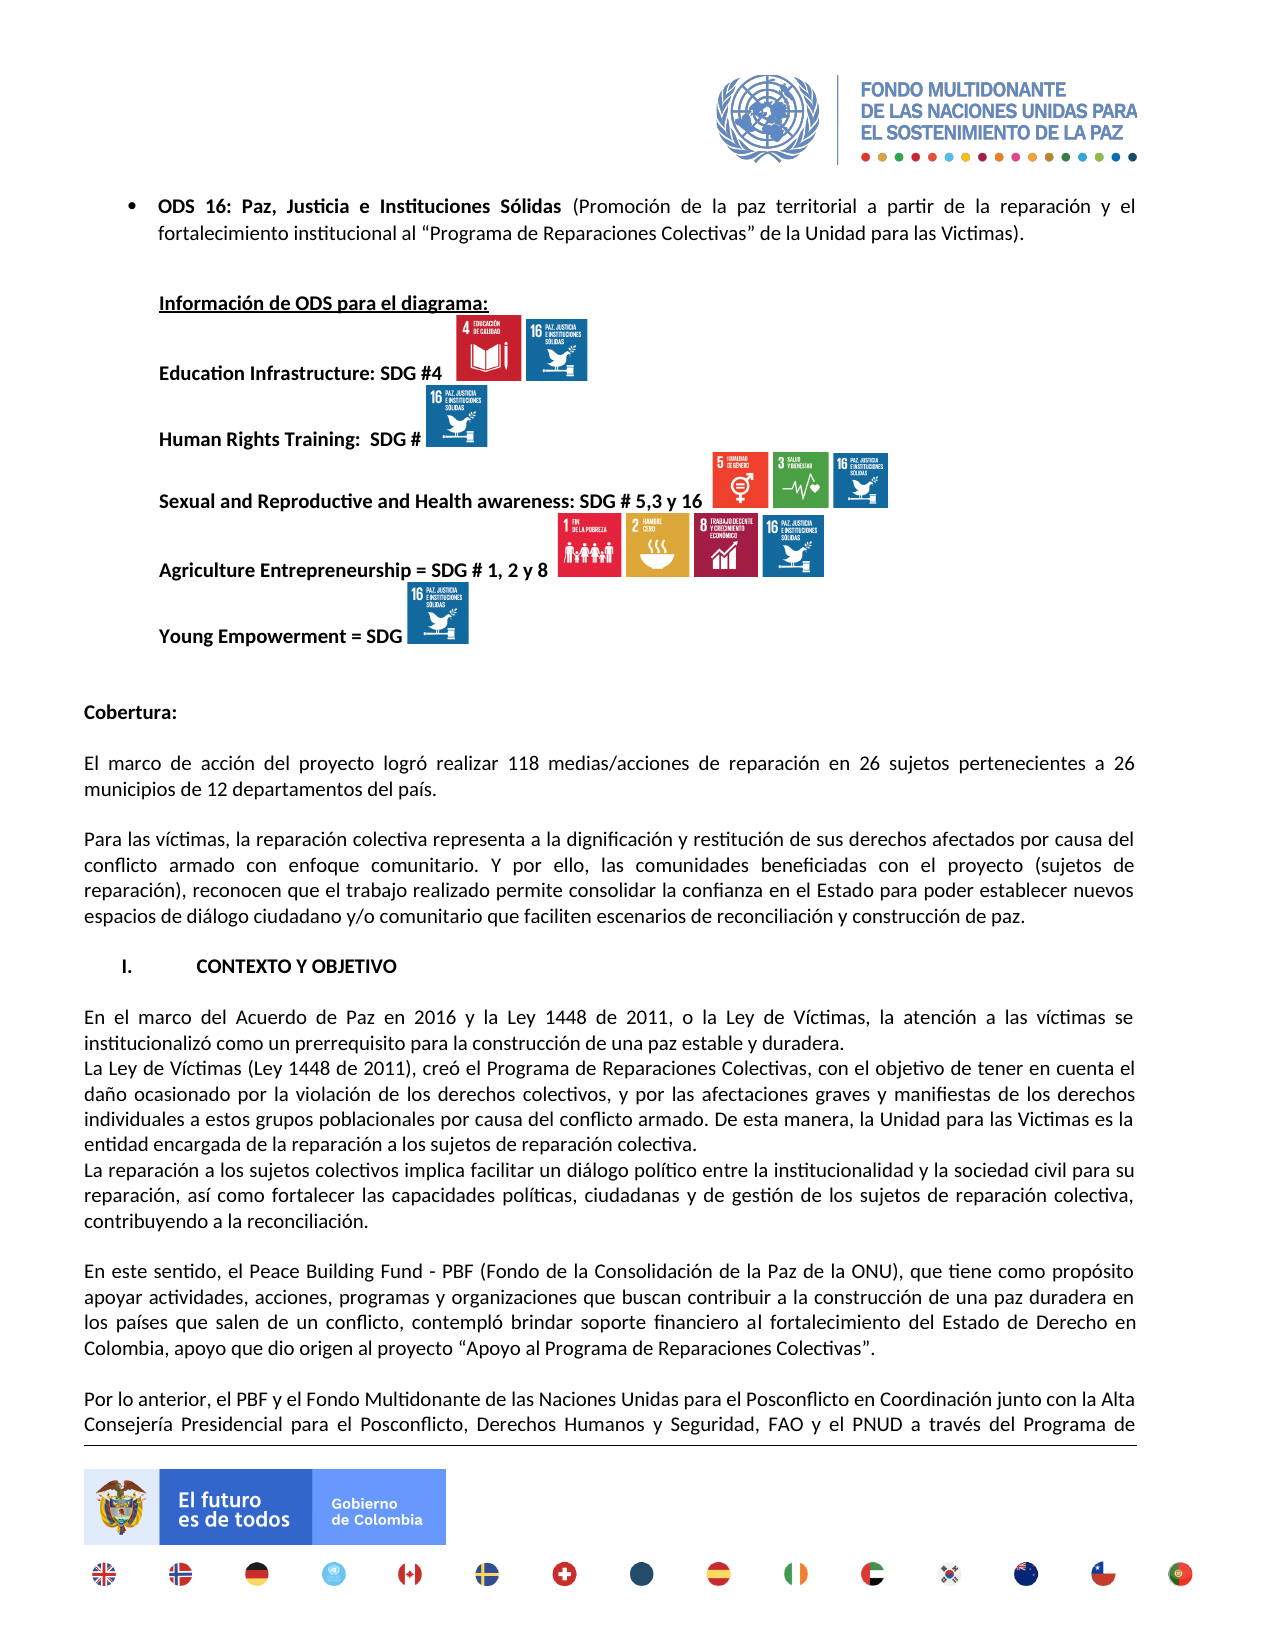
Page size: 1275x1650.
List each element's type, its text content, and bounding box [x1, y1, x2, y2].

picture [407, 582, 469, 644]
picture [833, 453, 888, 508]
picture [716, 75, 1138, 165]
text El marco de acción del proyecto logró realizar 118 medias/acciones de reparación en 26 sujetos pertenecientes a 26 municipios de 12 departamentos del país. [84, 750, 1137, 801]
picture [762, 515, 824, 577]
text Para las víctimas, la reparación colectiva representa a la dignificación y restitución de sus derechos afectados por causa del conflicto armado con enfoque comunitario. Y por ello, las comunidades beneficiadas con el proyecto (sujetos de reparación), reconocen que el trabajo realizado permite consolidar la confianza en el Estado para poder establecer nuevos espacios de diálogo ciudadano y/o comunitario que faciliten escenarios de reconciliación y construcción de paz. [84, 827, 1137, 928]
picture [526, 319, 588, 381]
picture [712, 452, 769, 508]
picture [694, 513, 758, 577]
text Información de ODS para el diagrama: [159, 290, 1137, 315]
picture [456, 315, 522, 381]
picture [83, 1469, 1198, 1607]
text Agriculture Entrepreneurship = SDG # 1, 2 y 8 [159, 513, 1137, 582]
text Young Empowerment = SDG [159, 582, 1137, 649]
text En este sentido, el Peace Building Fund - PBF (Fondo de la Consolidación de la Paz de la ONU), que tiene como propósito apoyar actividades, acciones, programas y organizaciones que buscan contribuir a la construcción de una paz duradera en los países que salen de un conflicto, contempló brindar soporte financiero al fortalecimiento del Estado de Derecho en Colombia, apoyo que dio origen al proyecto “Apoyo al Programa de Reparaciones Colectivas”. [84, 1259, 1137, 1360]
text En el marco del Acuerdo de Paz en 2016 y la Ley 1448 de 2011, o la Ley de Víctimas, la atención a las víctimas se institucionalizó como un prerrequisito para la construcción de una paz estable y duradera. [84, 1004, 1137, 1055]
text Human Rights Training: SDG # [159, 386, 1137, 452]
picture [626, 513, 690, 577]
picture [557, 513, 622, 577]
list ODS 16: Paz, Justicia e Instituciones Sólidas (Promoción de la paz territorial a partir de la reparación y el fortalecimiento institucional al “Programa de Reparaciones Colectivas” de la Unidad para las Victimas). [128, 193, 1137, 246]
text Sexual and Reproductive and Health awareness: SDG # 5,3 y 16 [159, 452, 1137, 513]
picture [773, 452, 829, 508]
text Education Infrastructure: SDG #4 [159, 315, 1137, 386]
subtitle Cobertura: [84, 699, 1137, 725]
list CONTEXTO Y OBJETIVO [121, 954, 1137, 979]
text La Ley de Víctimas (Ley 1448 de 2011), creó el Programa de Reparaciones Colectivas, con el objetivo de tener en cuenta el daño ocasionado por la violación de los derechos colectivos, y por las afectaciones graves y manifiestas de los derechos individuales a estos grupos poblacionales por causa del conflicto armado. De esta manera, la Unidad para las Victimas es la entidad encargada de la reparación a los sujetos de reparación colectiva. [84, 1055, 1137, 1157]
picture [426, 385, 488, 447]
text La reparación a los sujetos colectivos implica facilitar un diálogo político entre la institucionalidad y la sociedad civil para su reparación, así como fortalecer las capacidades políticas, ciudadanas y de gestión de los sujetos de reparación colectiva, contribuyendo a la reconciliación. [84, 1157, 1137, 1233]
